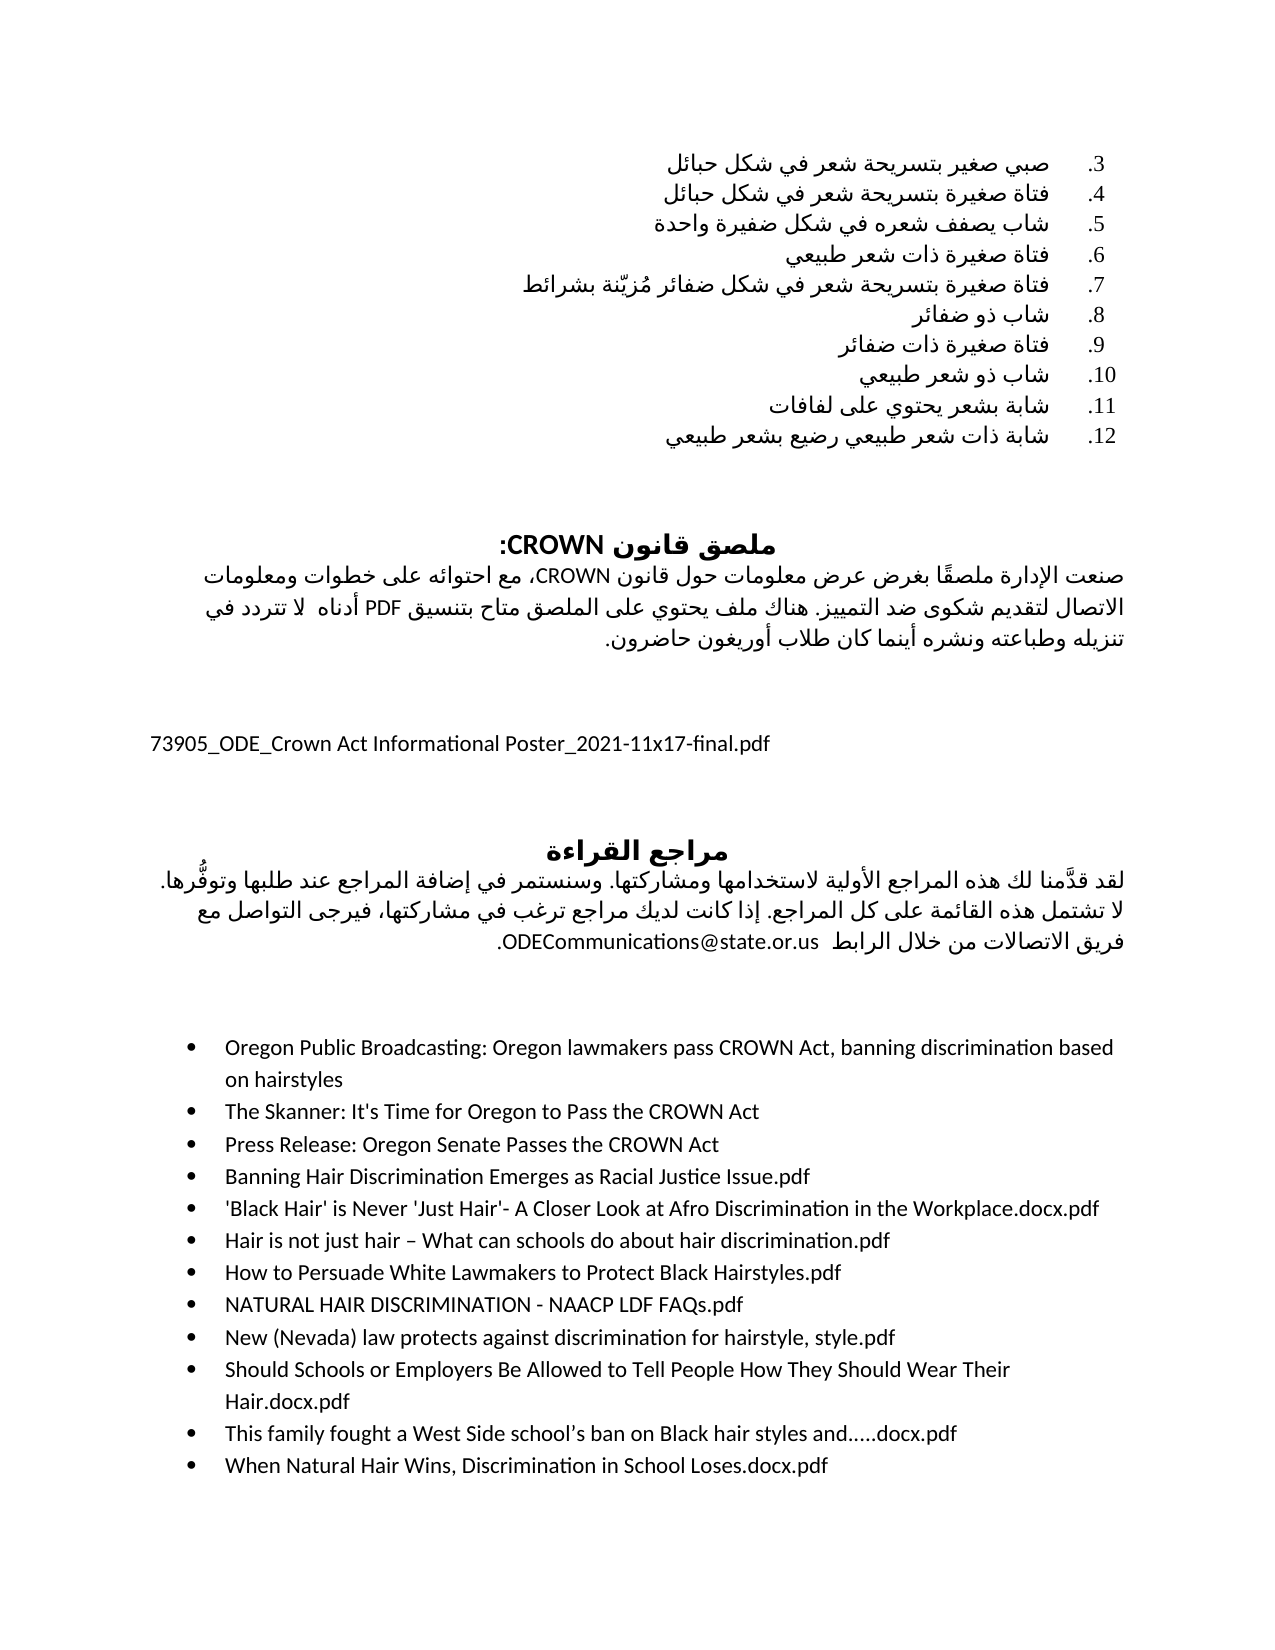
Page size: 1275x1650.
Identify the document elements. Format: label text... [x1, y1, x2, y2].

text 73905_ODE_Crown Act Informational Poster_2021-11x17-final.pdf [150, 729, 1125, 757]
list When Natural Hair Wins, Discrimination in School Loses.docx.pdf [187, 1452, 1125, 1479]
list How to Persuade White Lawmakers to Protect Black Hairstyles.pdf [187, 1258, 1125, 1286]
list شابة بشعر يحتوي على لفافات [150, 392, 1087, 418]
subtitle ملصق قانون CROWN: [150, 526, 1125, 562]
list This family fought a West Side school’s ban on Black hair styles and.....docx.pdf [187, 1419, 1125, 1447]
subtitle مراجع القراءة [150, 835, 1125, 867]
list شاب ذو ضفائر [150, 301, 1087, 327]
list Banning Hair Discrimination Emerges as Racial Justice Issue.pdf [187, 1162, 1125, 1190]
list فتاة صغيرة ذات ضفائر [150, 331, 1087, 358]
list شابة ذات شعر طبيعي رضيع بشعر طبيعي [150, 422, 1087, 448]
text صنعت الإدارة ملصقًا بغرض عرض معلومات حول قانون CROWN، مع احتوائه على خطوات ومعلومات الاتصال لتقديم شكوى ضد التمييز. هناك ملف يحتوي على الملصق متاح بتنسيق PDF أدناه. لا تتردد في تنزيله وطباعته ونشره أينما كان طلاب أوريغون حاضرون. [150, 562, 1125, 652]
list Should Schools or Employers Be Allowed to Tell People How They Should Wear Their Hair.docx.pdf [187, 1355, 1125, 1415]
list فتاة صغيرة بتسريحة شعر في شكل حبائل [150, 180, 1087, 207]
list شاب ذو شعر طبيعي [150, 361, 1087, 388]
list فتاة صغيرة ذات شعر طبيعي [150, 241, 1087, 267]
list New (Nevada) law protects against discrimination for hairstyle, style.pdf [187, 1323, 1125, 1351]
list شاب يصفف شعره في شكل ضفيرة واحدة [150, 210, 1087, 237]
text لقد قدَّمنا ​​لك هذه المراجع الأولية لاستخدامها ومشاركتها. وسنستمر في إضافة المراجع عند طلبها وتوفُّرها. لا تشتمل هذه القائمة على كل المراجع. إذا كانت لديك مراجع ترغب في مشاركتها، فيرجى التواصل مع فريق الاتصالات من خلال الرابط ODECommunications@state.or.us. [150, 867, 1125, 955]
list Hair is not just hair – What can schools do about hair discrimination.pdf [187, 1226, 1125, 1254]
list صبي صغير بتسريحة شعر في شكل حبائل [150, 150, 1087, 176]
list فتاة صغيرة بتسريحة شعر في شكل ضفائر مُزيّنة بشرائط [150, 271, 1087, 297]
list The Skanner: It's Time for Oregon to Pass the CROWN Act [187, 1097, 1125, 1126]
list Press Release: Oregon Senate Passes the CROWN Act [187, 1130, 1125, 1158]
list Oregon Public Broadcasting: Oregon lawmakers pass CROWN Act, banning discrimination based on hairstyles [187, 1033, 1125, 1093]
list 'Black Hair' is Never 'Just Hair'- A Closer Look at Afro Discrimination in the Workplace.docx.pdf [187, 1194, 1125, 1222]
list NATURAL HAIR DISCRIMINATION - NAACP LDF FAQs.pdf [187, 1291, 1125, 1319]
